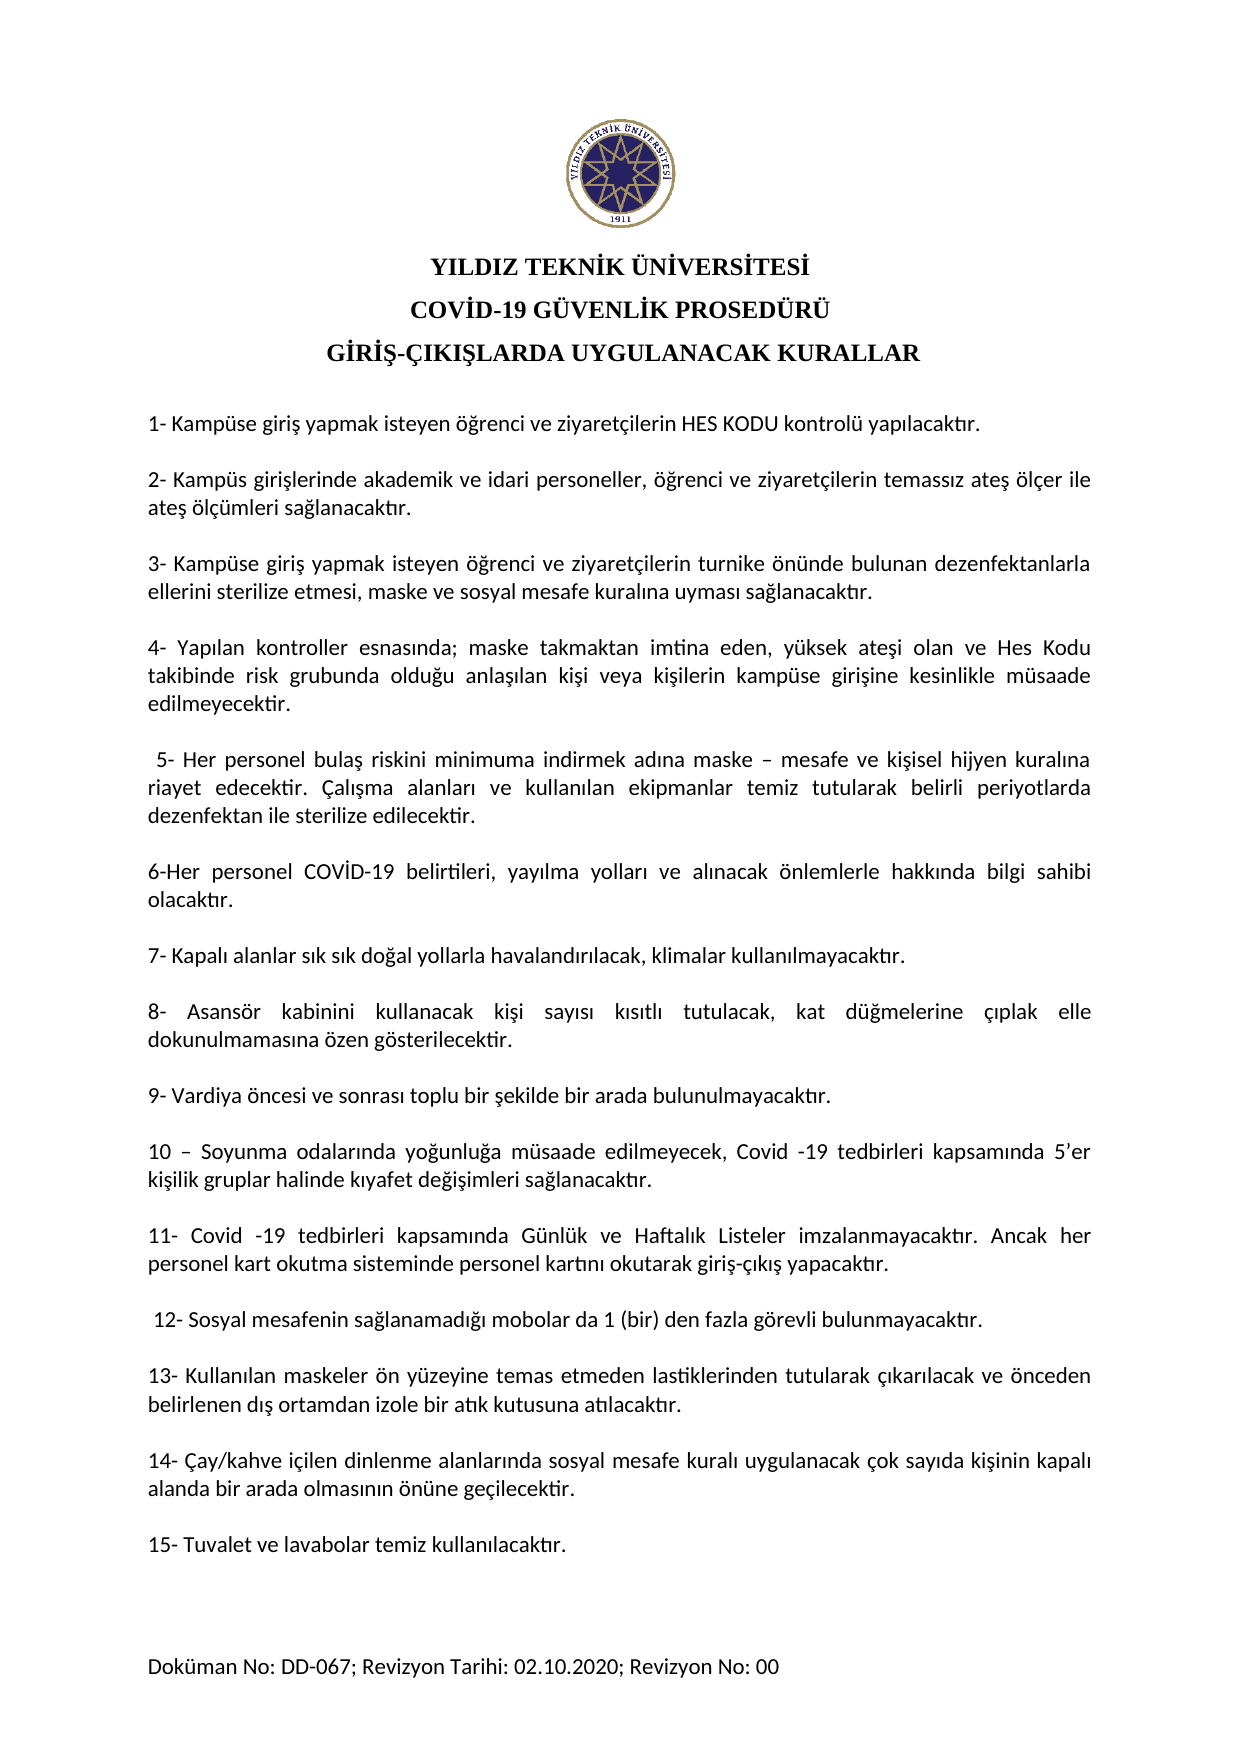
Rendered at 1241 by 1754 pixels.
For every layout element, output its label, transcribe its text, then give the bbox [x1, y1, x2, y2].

text 10 – Soyunma odalarında yoğunluğa müsaade edilmeyecek, Covid -19 tedbirleri kapsamında 5’er kişilik gruplar halinde kıyafet değişimleri sağlanacaktır. [148, 1137, 1093, 1193]
text GİRİŞ-ÇIKIŞLARDA UYGULANACAK KURALLAR [148, 338, 1093, 367]
text COVİD-19 GÜVENLİK PROSEDÜRÜ [148, 295, 1093, 323]
text 1- Kampüse giriş yapmak isteyen öğrenci ve ziyaretçilerin HES KODU kontrolü yapılacaktır. [148, 409, 1093, 437]
text 5- Her personel bulaş riskini minimuma indirmek adına maske – mesafe ve kişisel hijyen kuralına riayet edecektir. Çalışma alanları ve kullanılan ekipmanlar temiz tutularak belirli periyotlarda dezenfektan ile sterilize edilecektir. [148, 745, 1093, 829]
text 7- Kapalı alanlar sık sık doğal yollarla havalandırılacak, klimalar kullanılmayacaktır. [148, 941, 1093, 969]
text 2- Kampüs girişlerinde akademik ve idari personeller, öğrenci ve ziyaretçilerin temassız ateş ölçer ile ateş ölçümleri sağlanacaktır. [148, 465, 1093, 521]
text 15- Tuvalet ve lavabolar temiz kullanılacaktır. [148, 1530, 1093, 1558]
text 13- Kullanılan maskeler ön yüzeyine temas etmeden lastiklerinden tutularak çıkarılacak ve önceden belirlenen dış ortamdan izole bir atık kutusuna atılacaktır. [148, 1362, 1093, 1418]
text 6-Her personel COVİD-19 belirtileri, yayılma yolları ve alınacak önlemlerle hakkında bilgi sahibi olacaktır. [148, 857, 1093, 913]
text 8- Asansör kabinini kullanacak kişi sayısı kısıtlı tutulacak, kat düğmelerine çıplak elle dokunulmamasına özen gösterilecektir. [148, 997, 1093, 1053]
text 4- Yapılan kontroller esnasında; maske takmaktan imtina eden, yüksek ateşi olan ve Hes Kodu takibinde risk grubunda olduğu anlaşılan kişi veya kişilerin kampüse girişine kesinlikle müsaade edilmeyecektir. [148, 633, 1093, 717]
text 3- Kampüse giriş yapmak isteyen öğrenci ve ziyaretçilerin turnike önünde bulunan dezenfektanlarla ellerini sterilize etmesi, maske ve sosyal mesafe kuralına uyması sağlanacaktır. [148, 549, 1093, 605]
text 11- Covid -19 tedbirleri kapsamında Günlük ve Haftalık Listeler imzalanmayacaktır. Ancak her personel kart okutma sisteminde personel kartını okutarak giriş-çıkış yapacaktır. [148, 1222, 1093, 1278]
text 12- Sosyal mesafenin sağlanamadığı mobolar da 1 (bir) den fazla görevli bulunmayacaktır. [148, 1306, 1093, 1334]
picture [549, 101, 691, 252]
text 14- Çay/kahve içilen dinlenme alanlarında sosyal mesafe kuralı uygulanacak çok sayıda kişinin kapalı alanda bir arada olmasının önüne geçilecektir. [148, 1446, 1093, 1502]
text 9- Vardiya öncesi ve sonrası toplu bir şekilde bir arada bulunulmayacaktır. [148, 1081, 1093, 1109]
text YILDIZ TEKNİK ÜNİVERSİTESİ [148, 252, 1093, 280]
